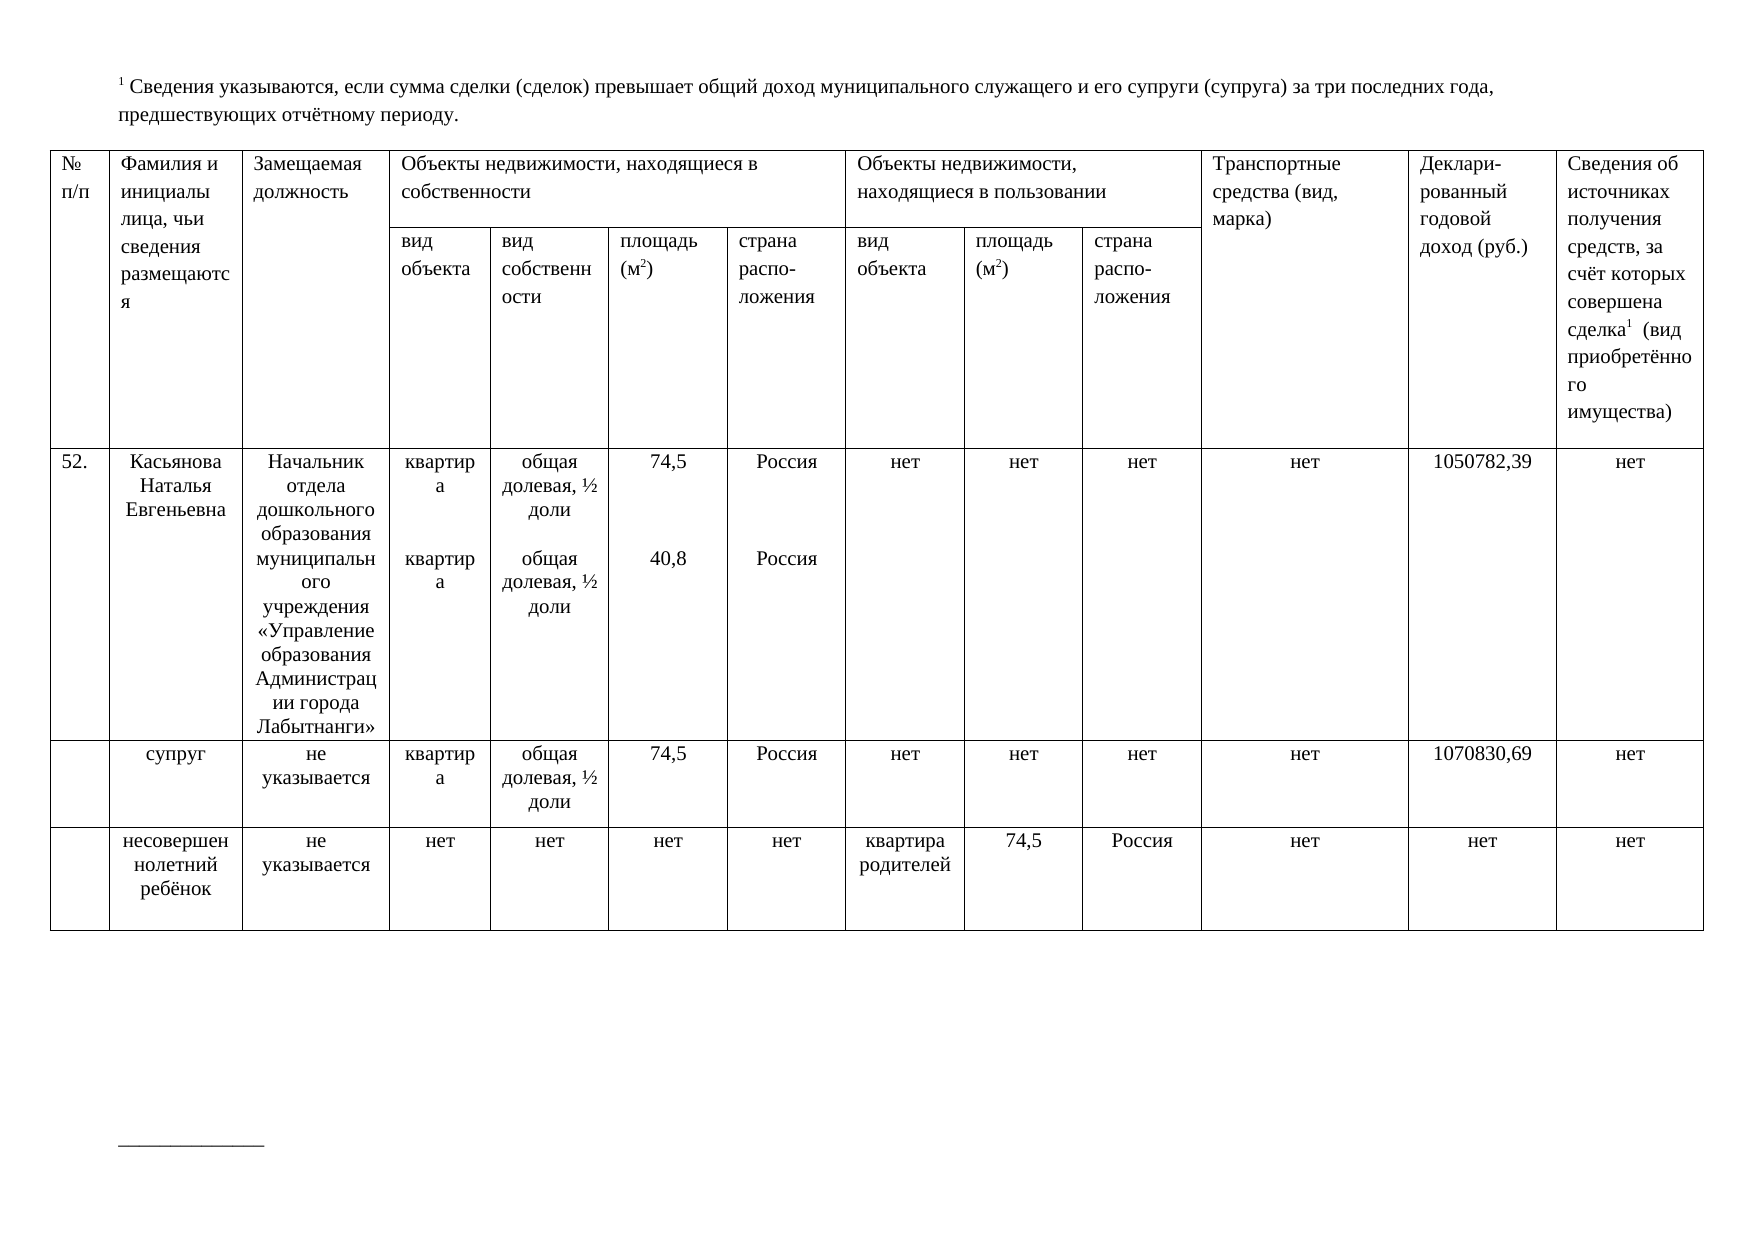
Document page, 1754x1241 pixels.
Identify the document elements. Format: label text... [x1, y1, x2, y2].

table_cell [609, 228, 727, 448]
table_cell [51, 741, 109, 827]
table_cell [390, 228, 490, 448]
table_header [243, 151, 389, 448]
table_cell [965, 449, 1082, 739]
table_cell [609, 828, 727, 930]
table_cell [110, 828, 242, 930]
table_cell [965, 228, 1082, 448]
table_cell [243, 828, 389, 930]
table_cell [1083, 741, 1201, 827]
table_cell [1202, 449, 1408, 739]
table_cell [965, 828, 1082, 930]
text ______________ [118, 1125, 1636, 1149]
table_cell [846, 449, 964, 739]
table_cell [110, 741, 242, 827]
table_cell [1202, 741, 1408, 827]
text 1 Сведения указываются, если сумма сделки (сделок) превышает общий доход муниципального служащего и его супруги (супруга) за три последних года, предшествующих отчётному периоду. [118, 74, 1636, 126]
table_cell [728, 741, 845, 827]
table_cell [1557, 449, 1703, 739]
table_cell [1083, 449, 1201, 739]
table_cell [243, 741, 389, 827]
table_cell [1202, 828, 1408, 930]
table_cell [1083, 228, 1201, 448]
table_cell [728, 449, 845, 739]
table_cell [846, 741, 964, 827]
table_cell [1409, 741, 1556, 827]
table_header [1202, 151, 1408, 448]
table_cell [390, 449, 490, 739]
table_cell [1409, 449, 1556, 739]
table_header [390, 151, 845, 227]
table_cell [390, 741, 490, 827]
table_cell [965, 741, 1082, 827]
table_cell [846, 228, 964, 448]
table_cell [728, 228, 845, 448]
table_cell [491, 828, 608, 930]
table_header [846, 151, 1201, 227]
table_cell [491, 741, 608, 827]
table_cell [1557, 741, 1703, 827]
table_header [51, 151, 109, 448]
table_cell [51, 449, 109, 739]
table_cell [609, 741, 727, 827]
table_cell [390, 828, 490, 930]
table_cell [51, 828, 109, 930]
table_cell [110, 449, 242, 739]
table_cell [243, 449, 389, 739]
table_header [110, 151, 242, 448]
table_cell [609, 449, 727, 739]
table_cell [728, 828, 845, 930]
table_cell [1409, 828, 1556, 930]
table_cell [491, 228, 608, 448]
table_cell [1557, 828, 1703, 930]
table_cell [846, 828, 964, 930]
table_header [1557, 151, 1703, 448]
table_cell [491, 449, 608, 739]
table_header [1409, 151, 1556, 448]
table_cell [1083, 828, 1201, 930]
